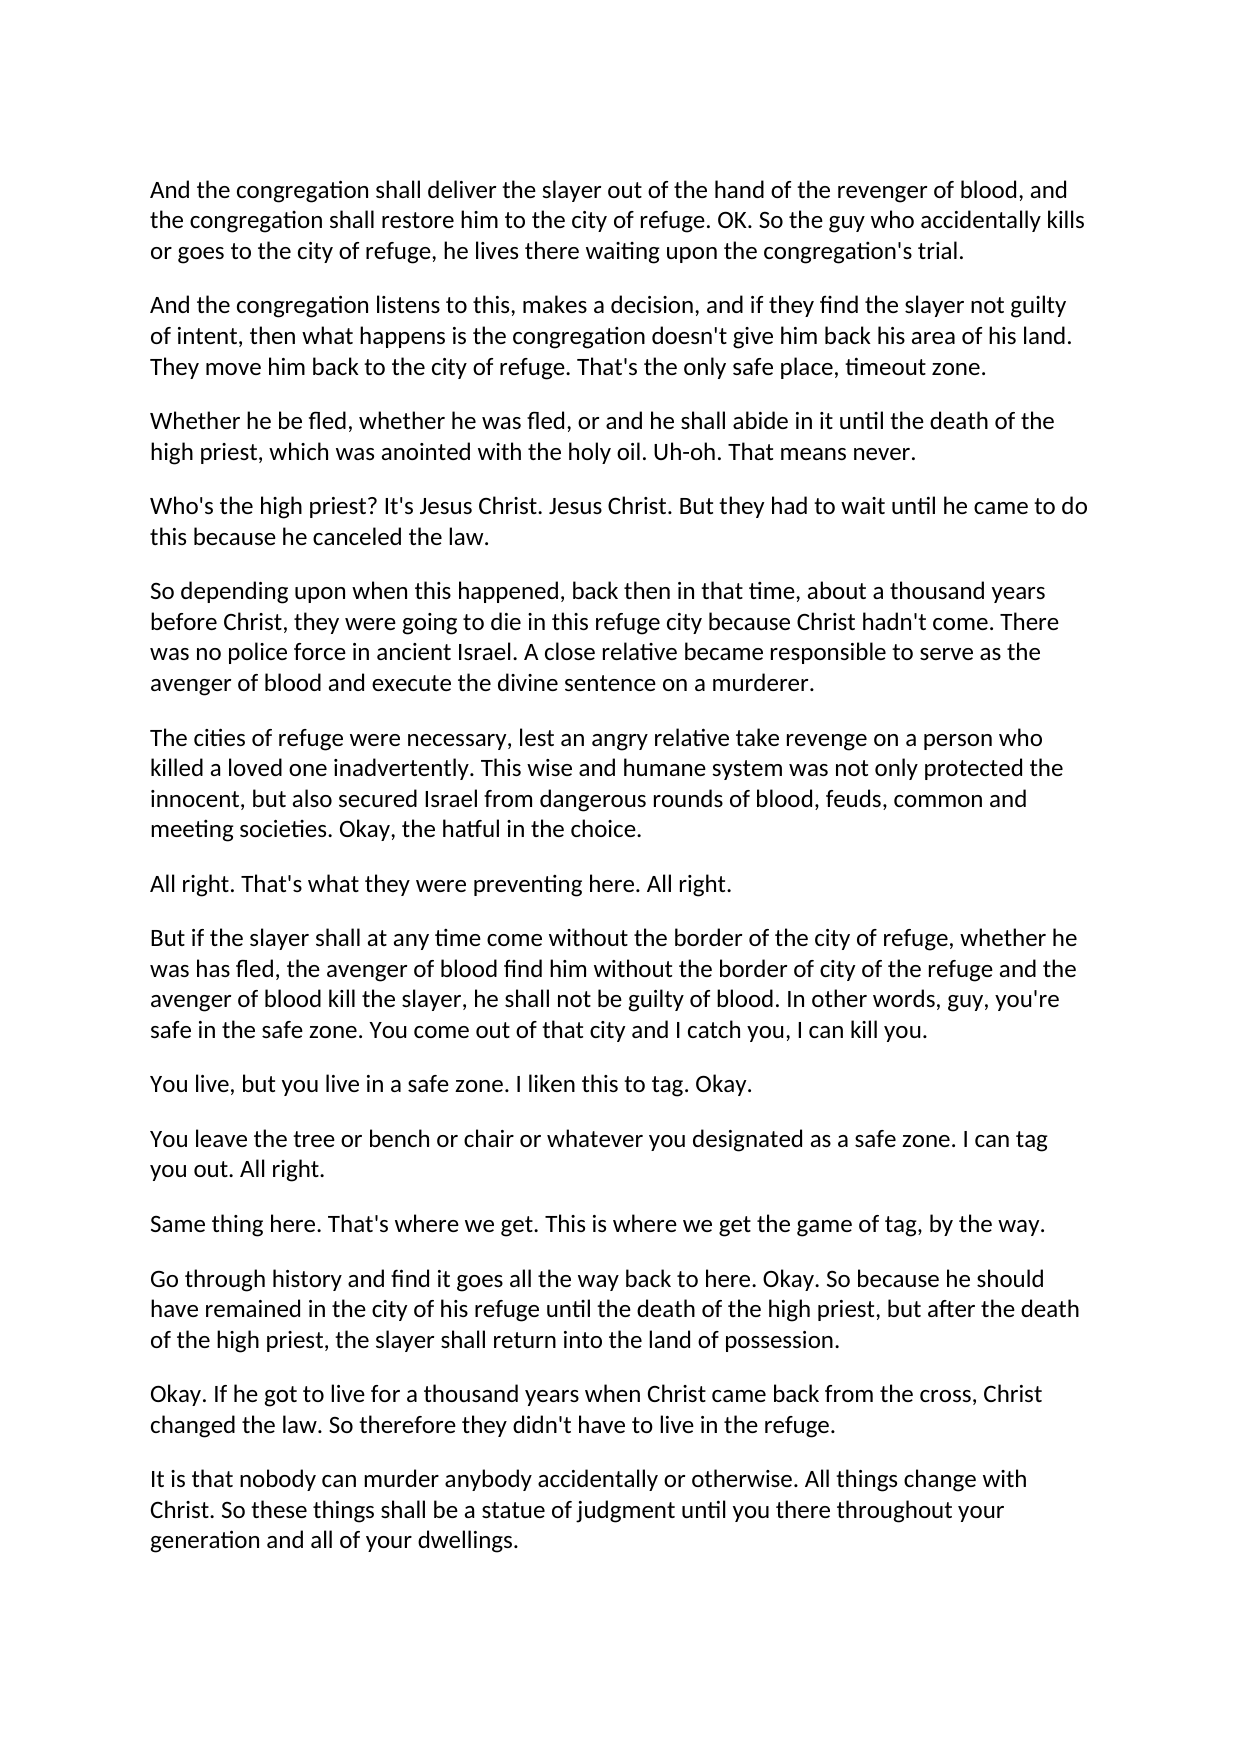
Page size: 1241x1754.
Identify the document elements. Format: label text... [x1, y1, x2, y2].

text And the congregation listens to this, makes a decision, and if they find the slayer not guilty of intent, then what happens is the congregation doesn't give him back his area of his land. They move him back to the city of refuge. That's the only safe place, timeout zone. [150, 290, 1090, 381]
text You leave the tree or bench or chair or whatever you designated as a safe zone. I can tag you out. All right. [150, 1123, 1090, 1184]
text Whether he be fled, whether he was fled, or and he shall abide in it until the death of the high priest, which was anointed with the holy oil. Uh-oh. That means never. [150, 405, 1090, 466]
text Go through history and find it goes all the way back to here. Okay. So because he should have remained in the city of his refuge until the death of the high priest, but after the death of the high priest, the slayer shall return into the land of possession. [150, 1263, 1090, 1354]
text Who's the high priest? It's Jesus Christ. Jesus Christ. But they had to wait until he came to do this because he canceled the law. [150, 490, 1090, 551]
text So depending upon when this happened, back then in that time, about a thousand years before Christ, they were going to die in this refuge city because Christ hadn't come. There was no police force in ancient Israel. A close relative became responsible to serve as the avenger of blood and execute the divine sentence on a murderer. [150, 576, 1090, 698]
text It is that nobody can murder anybody accidentally or otherwise. All things change with Christ. So these things shall be a statue of judgment until you there throughout your generation and all of your dwellings. [150, 1463, 1090, 1555]
text You live, but you live in a safe zone. I liken this to tag. Okay. [150, 1068, 1090, 1099]
text But if the slayer shall at any time come without the border of the city of refuge, whether he was has fled, the avenger of blood find him without the border of city of the refuge and the avenger of blood kill the slayer, he shall not be guilty of blood. In other words, guy, you're safe in the safe zone. You come out of that city and I catch you, I can kill you. [150, 922, 1090, 1044]
text And the congregation shall deliver the slayer out of the hand of the revenger of blood, and the congregation shall restore him to the city of refuge. OK. So the guy who accidentally kills or goes to the city of refuge, he lives there waiting upon the congregation's trial. [150, 174, 1090, 266]
text Okay. If he got to live for a thousand years when Christ came back from the cross, Christ changed the law. So therefore they didn't have to live in the refuge. [150, 1378, 1090, 1439]
text All right. That's what they were preventing here. All right. [150, 868, 1090, 898]
text Same thing here. That's where we get. This is where we get the game of tag, by the way. [150, 1208, 1090, 1239]
text The cities of refuge were necessary, lest an angry relative take revenge on a person who killed a loved one inadvertently. This wise and humane system was not only protected the innocent, but also secured Israel from dangerous rounds of blood, feuds, common and meeting societies. Okay, the hatful in the choice. [150, 722, 1090, 844]
